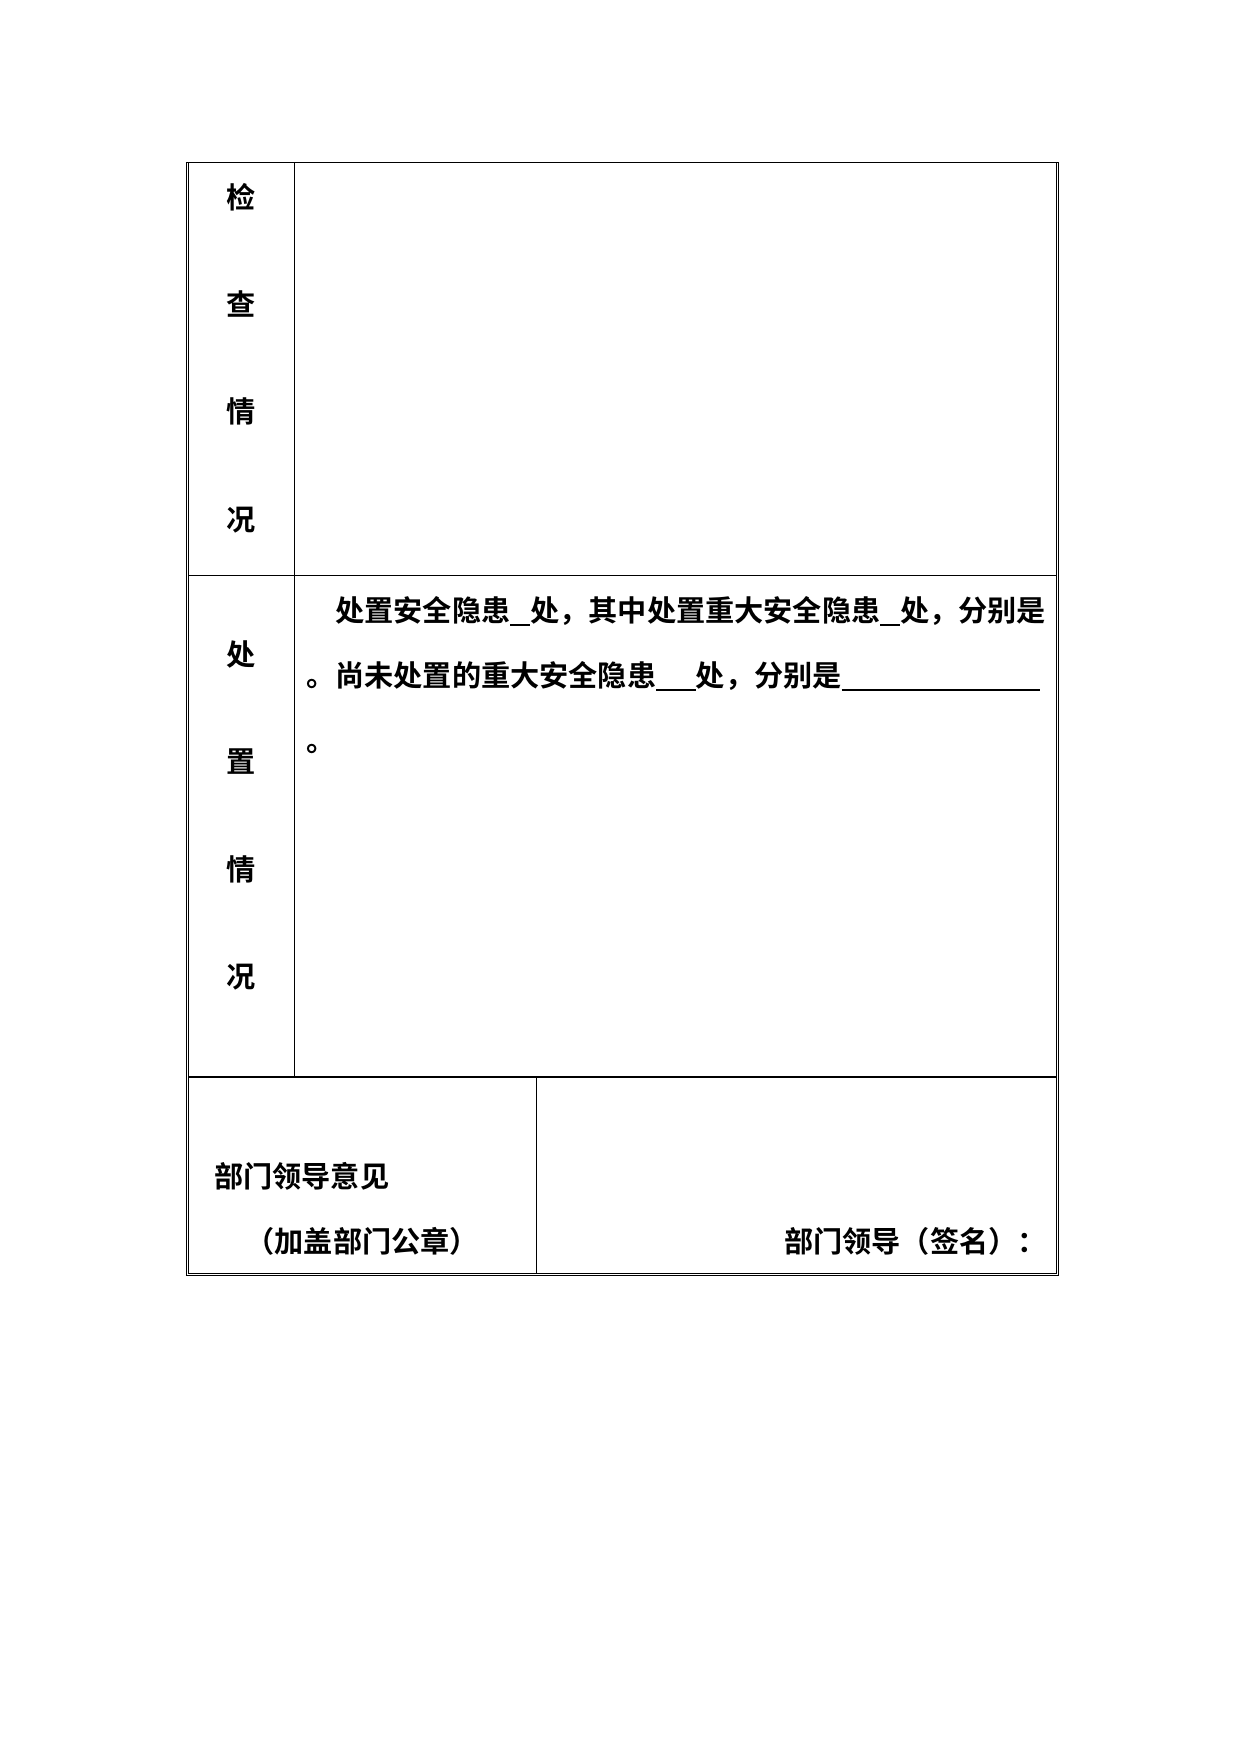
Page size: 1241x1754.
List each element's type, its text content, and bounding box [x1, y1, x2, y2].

table_cell 部门领导（签名）： [537, 1078, 1056, 1272]
table_cell 处 置 情 况 [189, 576, 294, 1076]
table_cell 处置安全隐患 处，其中处置重大安全隐患 处，分别是 。尚未处置的重大安全隐患 处，分别是 。 [295, 576, 1056, 1076]
table_cell 安 全 检 查 情 况 [189, 163, 294, 575]
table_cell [295, 163, 1056, 575]
table_cell 部门领导意见 （加盖部门公章） [189, 1078, 536, 1272]
